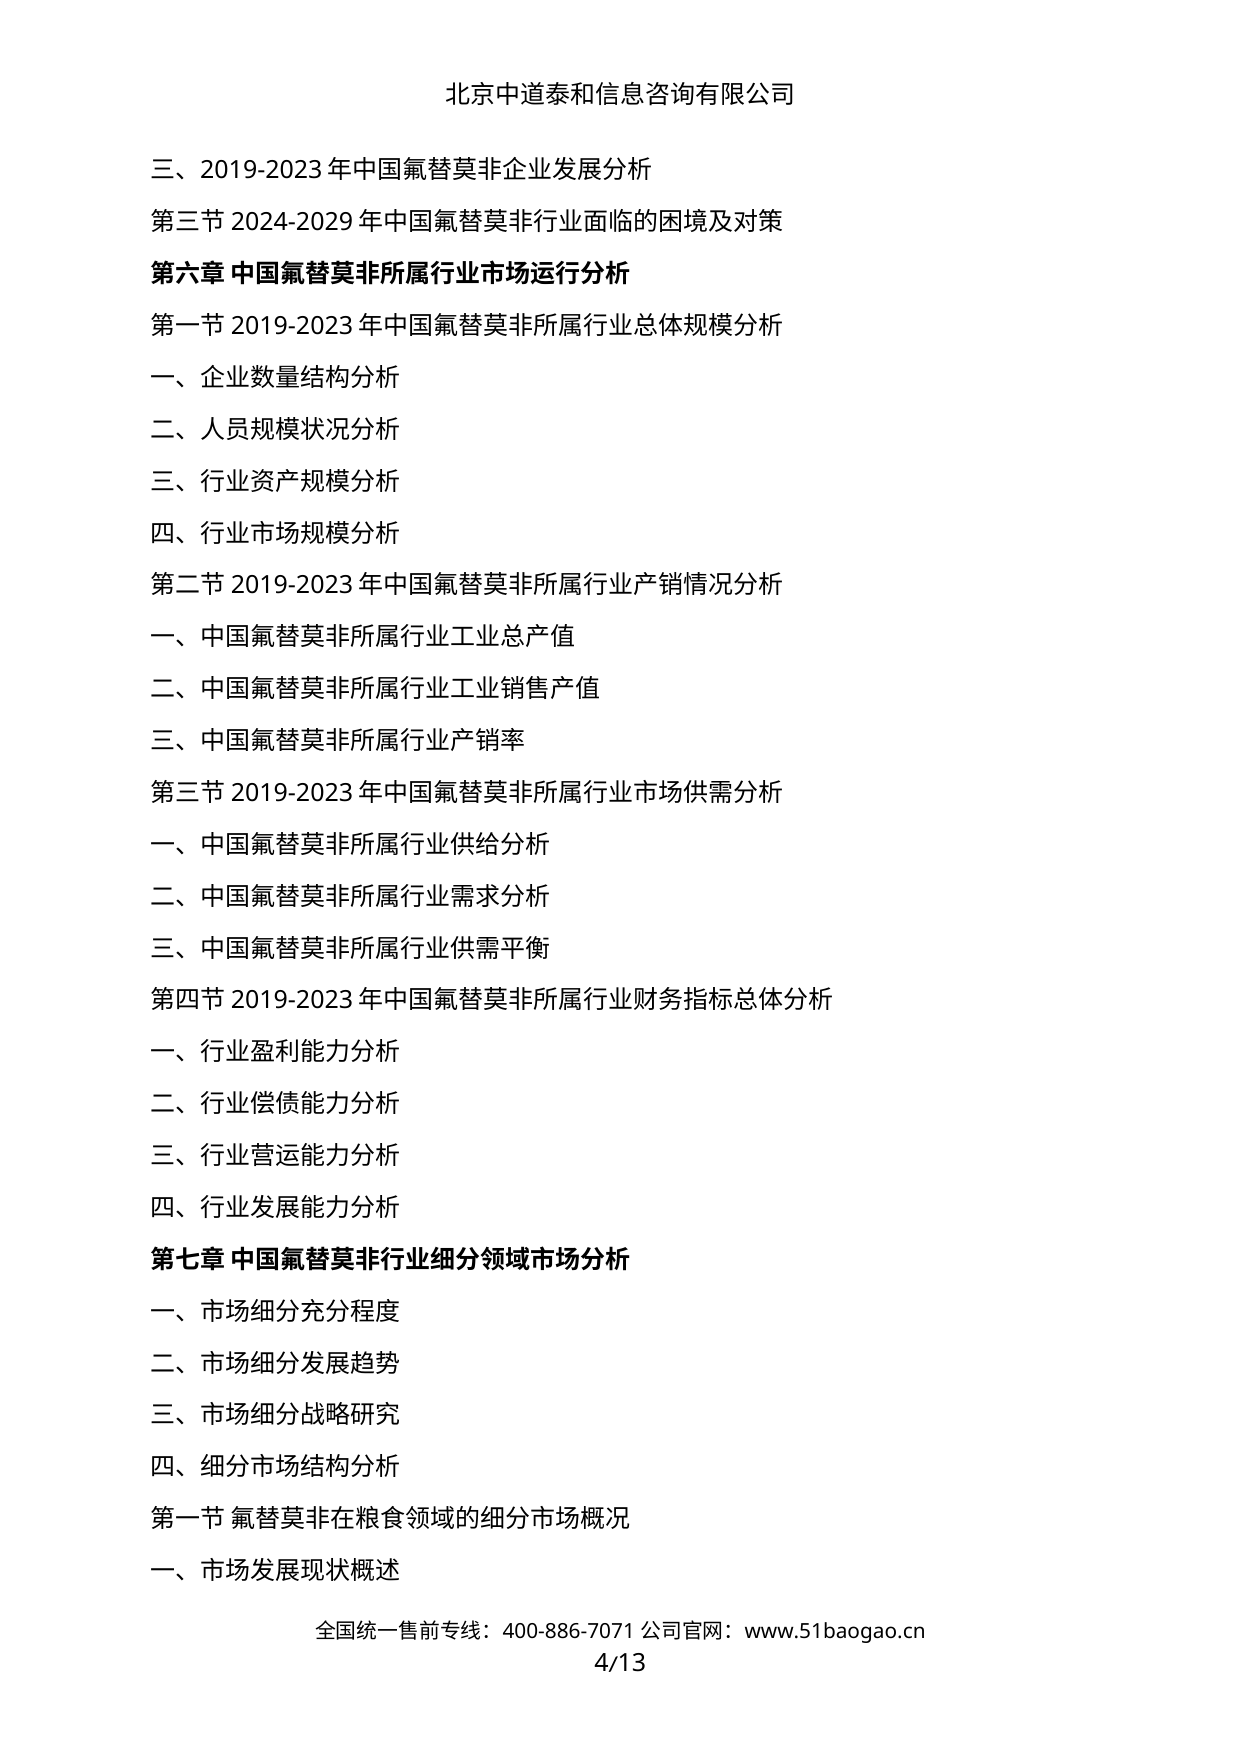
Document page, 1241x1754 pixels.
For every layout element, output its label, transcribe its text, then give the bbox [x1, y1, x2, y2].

text 二、中国氟替莫非所属行业工业销售产值 [150, 669, 1090, 705]
text 四、行业发展能力分析 [150, 1187, 1090, 1224]
text 四、细分市场结构分析 [150, 1447, 1090, 1483]
text 第六章 中国氟替莫非所属行业市场运行分析 [150, 254, 1090, 290]
text 四、行业市场规模分析 [150, 513, 1090, 549]
text 三、行业资产规模分析 [150, 461, 1090, 497]
text 三、行业营运能力分析 [150, 1136, 1090, 1172]
text 一、市场细分充分程度 [150, 1291, 1090, 1327]
text 三、市场细分战略研究 [150, 1395, 1090, 1431]
text 一、行业盈利能力分析 [150, 1032, 1090, 1068]
text 三、中国氟替莫非所属行业供需平衡 [150, 928, 1090, 964]
text 第四节 2019-2023年中国氟替莫非所属行业财务指标总体分析 [150, 980, 1090, 1016]
text 第一节 氟替莫非在粮食领域的细分市场概况 [150, 1499, 1090, 1535]
text 一、企业数量结构分析 [150, 357, 1090, 394]
text 二、行业偿债能力分析 [150, 1084, 1090, 1120]
text 第二节 2019-2023年中国氟替莫非所属行业产销情况分析 [150, 565, 1090, 601]
text 二、人员规模状况分析 [150, 409, 1090, 446]
text 二、中国氟替莫非所属行业需求分析 [150, 876, 1090, 912]
text 一、中国氟替莫非所属行业工业总产值 [150, 617, 1090, 653]
text 第七章 中国氟替莫非行业细分领域市场分析 [150, 1239, 1090, 1276]
text 二、市场细分发展趋势 [150, 1343, 1090, 1379]
text 第三节 2019-2023年中国氟替莫非所属行业市场供需分析 [150, 772, 1090, 809]
text 一、中国氟替莫非所属行业供给分析 [150, 824, 1090, 861]
text 三、2019-2023年中国氟替莫非企业发展分析 [150, 150, 1090, 186]
text 一、市场发展现状概述 [150, 1551, 1090, 1587]
text 三、中国氟替莫非所属行业产销率 [150, 721, 1090, 757]
text 第一节 2019-2023年中国氟替莫非所属行业总体规模分析 [150, 306, 1090, 342]
text 第三节 2024-2029年中国氟替莫非行业面临的困境及对策 [150, 202, 1090, 238]
